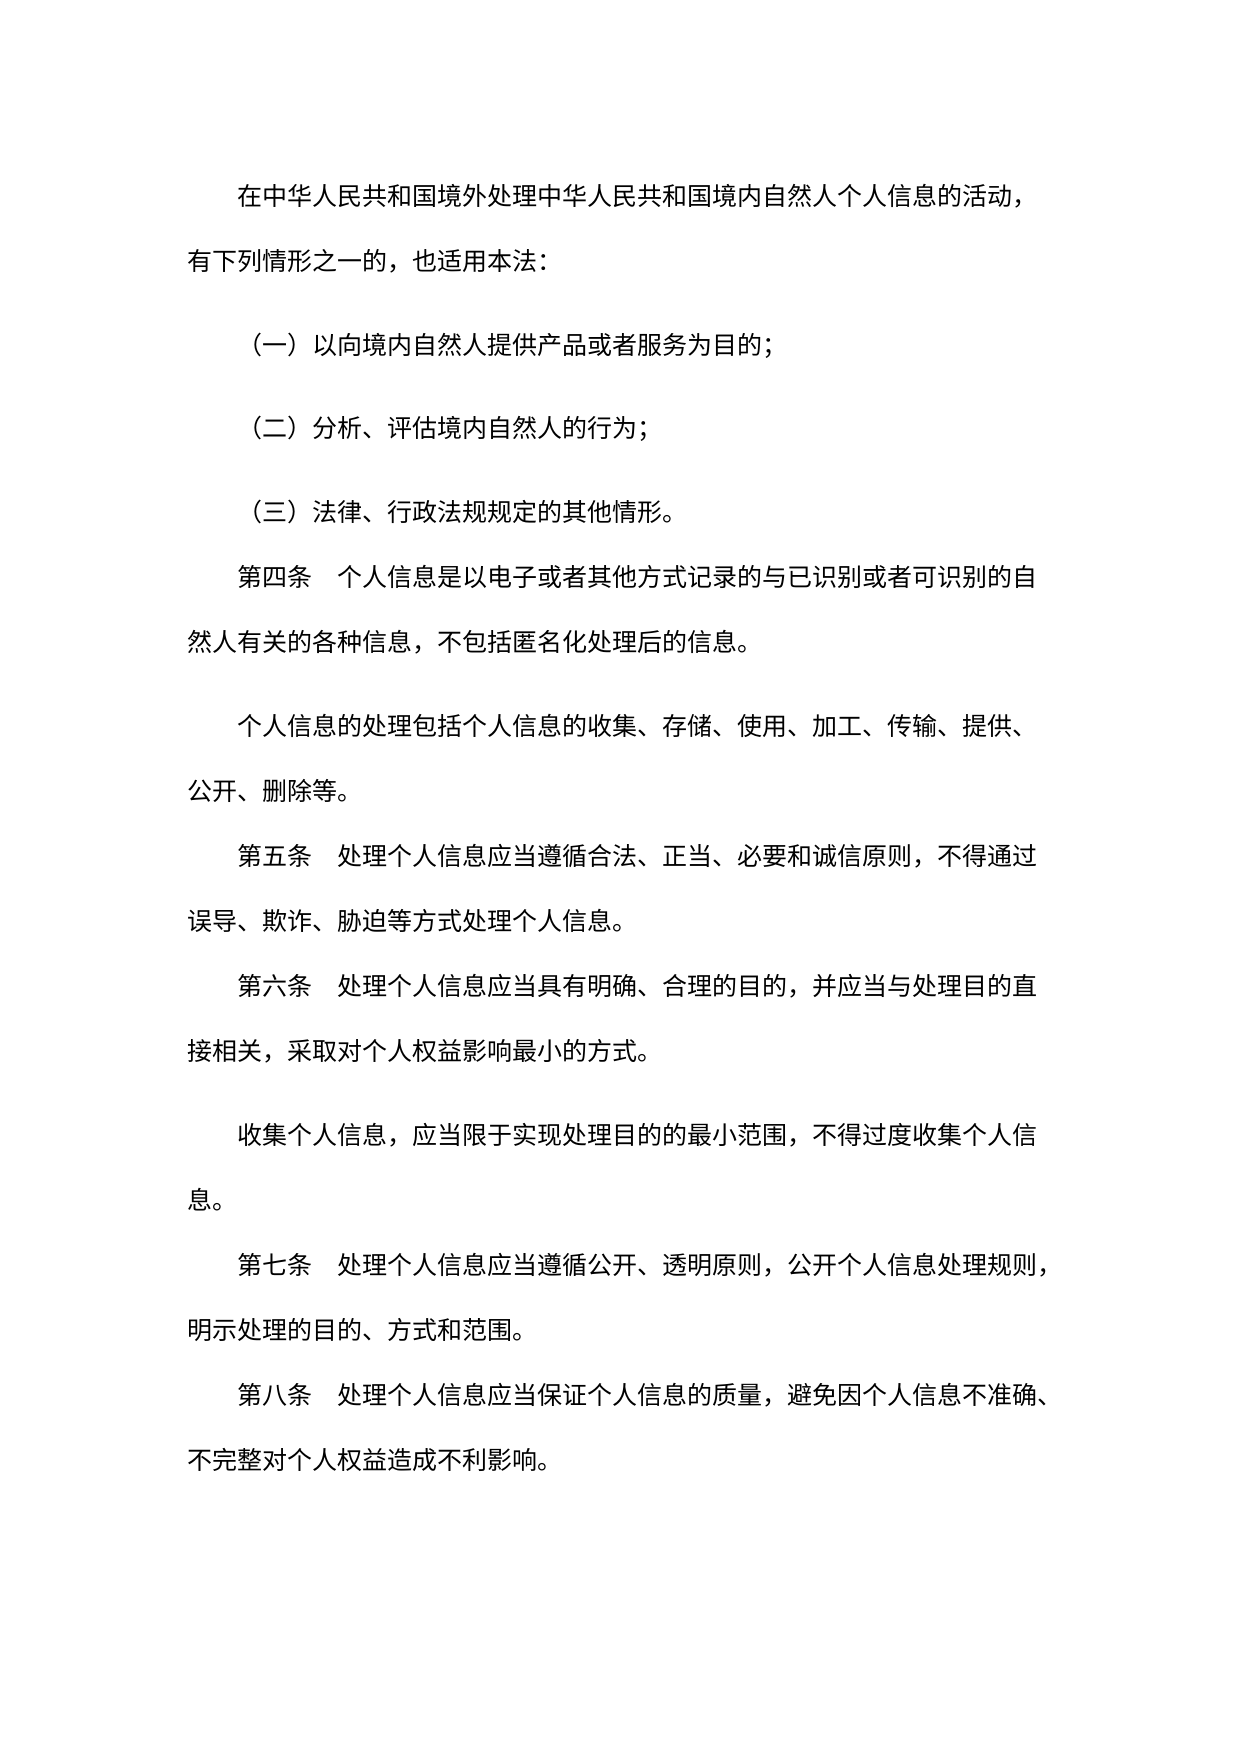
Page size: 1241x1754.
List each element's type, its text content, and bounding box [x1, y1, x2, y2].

text （二）分析、评估境内自然人的行为； [187, 394, 1053, 459]
text 第八条 处理个人信息应当保证个人信息的质量，避免因个人信息不准确、不完整对个人权益造成不利影响。 [187, 1361, 1053, 1491]
text 第六条 处理个人信息应当具有明确、合理的目的，并应当与处理目的直接相关，采取对个人权益影响最小的方式。 [187, 952, 1053, 1082]
text 第四条 个人信息是以电子或者其他方式记录的与已识别或者可识别的自然人有关的各种信息，不包括匿名化处理后的信息。 [187, 543, 1053, 673]
text 收集个人信息，应当限于实现处理目的的最小范围，不得过度收集个人信息。 [187, 1101, 1053, 1231]
text （一）以向境内自然人提供产品或者服务为目的； [187, 311, 1053, 376]
text 第五条 处理个人信息应当遵循合法、正当、必要和诚信原则，不得通过误导、欺诈、胁迫等方式处理个人信息。 [187, 822, 1053, 952]
text 个人信息的处理包括个人信息的收集、存储、使用、加工、传输、提供、公开、删除等。 [187, 692, 1053, 822]
text 第七条 处理个人信息应当遵循公开、透明原则，公开个人信息处理规则，明示处理的目的、方式和范围。 [187, 1231, 1053, 1361]
text （三）法律、行政法规规定的其他情形。 [187, 478, 1053, 543]
text 在中华人民共和国境外处理中华人民共和国境内自然人个人信息的活动，有下列情形之一的，也适用本法： [187, 162, 1053, 292]
